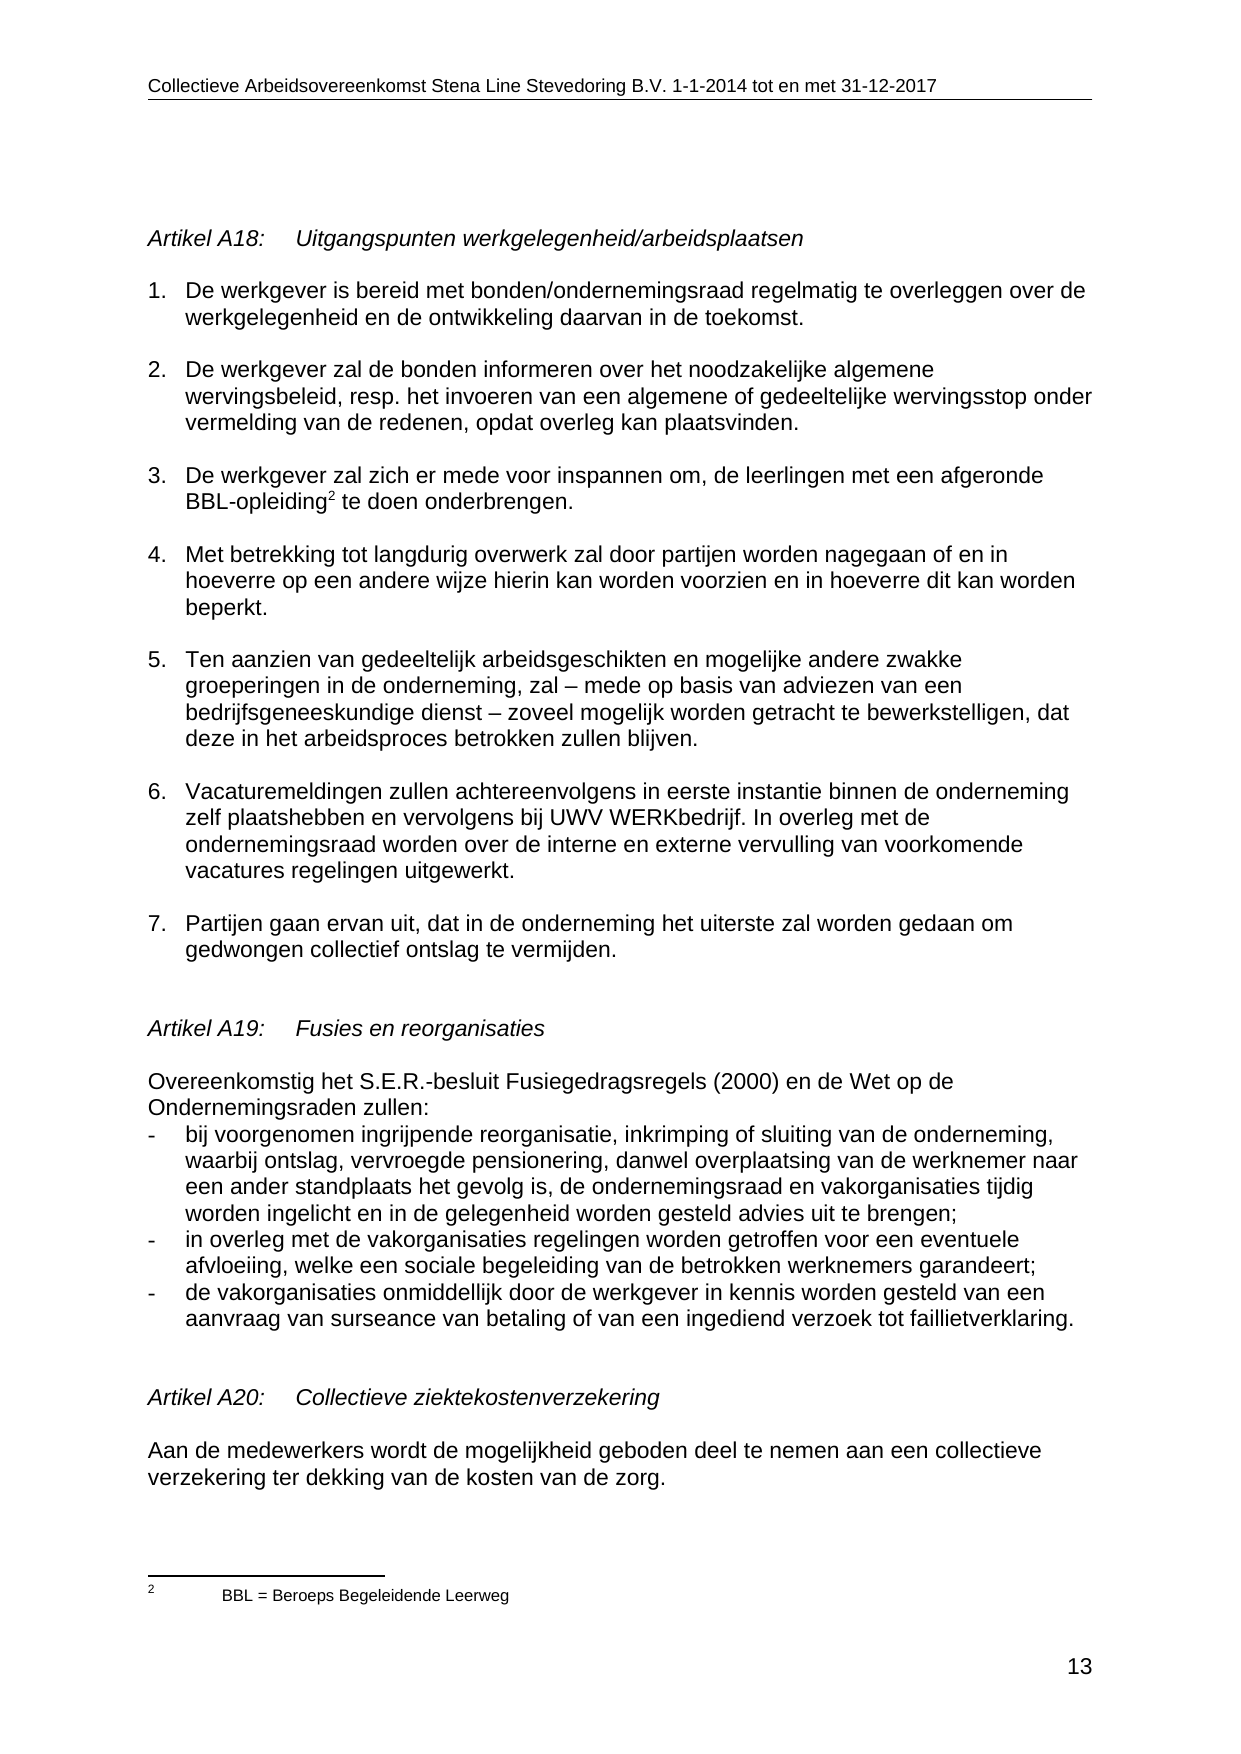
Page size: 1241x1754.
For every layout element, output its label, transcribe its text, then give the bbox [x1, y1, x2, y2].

list bij voorgenomen ingrijpende reorganisatie, inkrimping of sluiting van de onderneming, waarbij ontslag, vervroegde pensionering, danwel overplaatsing van de werknemer naar een ander standplaats het gevolg is, de ondernemingsraad en vakorganisaties tijdig worden ingelicht en in de gelegenheid worden gesteld advies uit te brengen; [148, 1121, 1092, 1226]
list De werkgever zal zich er mede voor inspannen om, de leerlingen met een afgeronde BBL-opleiding te doen onderbrengen. [148, 462, 1092, 514]
subtitle Artikel A18: Uitgangspunten werkgelegenheid/arbeidsplaatsen [148, 224, 1092, 251]
list in overleg met de vakorganisaties regelingen worden getroffen voor een eventuele afvloeiing, welke een sociale begeleiding van de betrokken werknemers garandeert; [148, 1226, 1092, 1279]
list De werkgever is bereid met bonden/ondernemingsraad regelmatig te overleggen over de werkgelegenheid en de ontwikkeling daarvan in de toekomst. [148, 277, 1092, 330]
list De werkgever zal de bonden informeren over het noodzakelijke algemene wervingsbeleid, resp. het invoeren van een algemene of gedeeltelijke wervingsstop onder vermelding van de redenen, opdat overleg kan plaatsvinden. [148, 356, 1092, 435]
list de vakorganisaties onmiddellijk door de werkgever in kennis worden gesteld van een aanvraag van surseance van betaling of van een ingediend verzoek tot faillietverklaring. [148, 1279, 1092, 1332]
text Aan de medewerkers wordt de mogelijkheid geboden deel te nemen aan een collectieve verzekering ter dekking van de kosten van de zorg. [148, 1437, 1092, 1490]
subtitle Artikel A19: Fusies en reorganisaties [148, 1015, 1092, 1041]
text Artikel A20: Collectieve ziektekostenverzekering [148, 1384, 1092, 1411]
list Partijen gaan ervan uit, dat in de onderneming het uiterste zal worden gedaan om gedwongen collectief ontslag te vermijden. [148, 910, 1092, 962]
list Met betrekking tot langdurig overwerk zal door partijen worden nagegaan of en in hoeverre op een andere wijze hierin kan worden voorzien en in hoeverre dit kan worden beperkt. [148, 541, 1092, 620]
text Overeenkomstig het S.E.R.-besluit Fusiegedragsregels (2000) en de Wet op de Ondernemingsraden zullen: [148, 1068, 1092, 1121]
list Ten aanzien van gedeeltelijk arbeidsgeschikten en mogelijke andere zwakke groeperingen in de onderneming, zal – mede op basis van adviezen van een bedrijfsgeneeskundige dienst – zoveel mogelijk worden getracht te bewerkstelligen, dat deze in het arbeidsproces betrokken zullen blijven. [148, 646, 1092, 752]
list Vacaturemeldingen zullen achtereenvolgens in eerste instantie binnen de onderneming zelf plaatshebben en vervolgens bij UWV WERKbedrijf. In overleg met de ondernemingsraad worden over de interne en externe vervulling van voorkomende vacatures regelingen uitgewerkt. [148, 778, 1092, 883]
